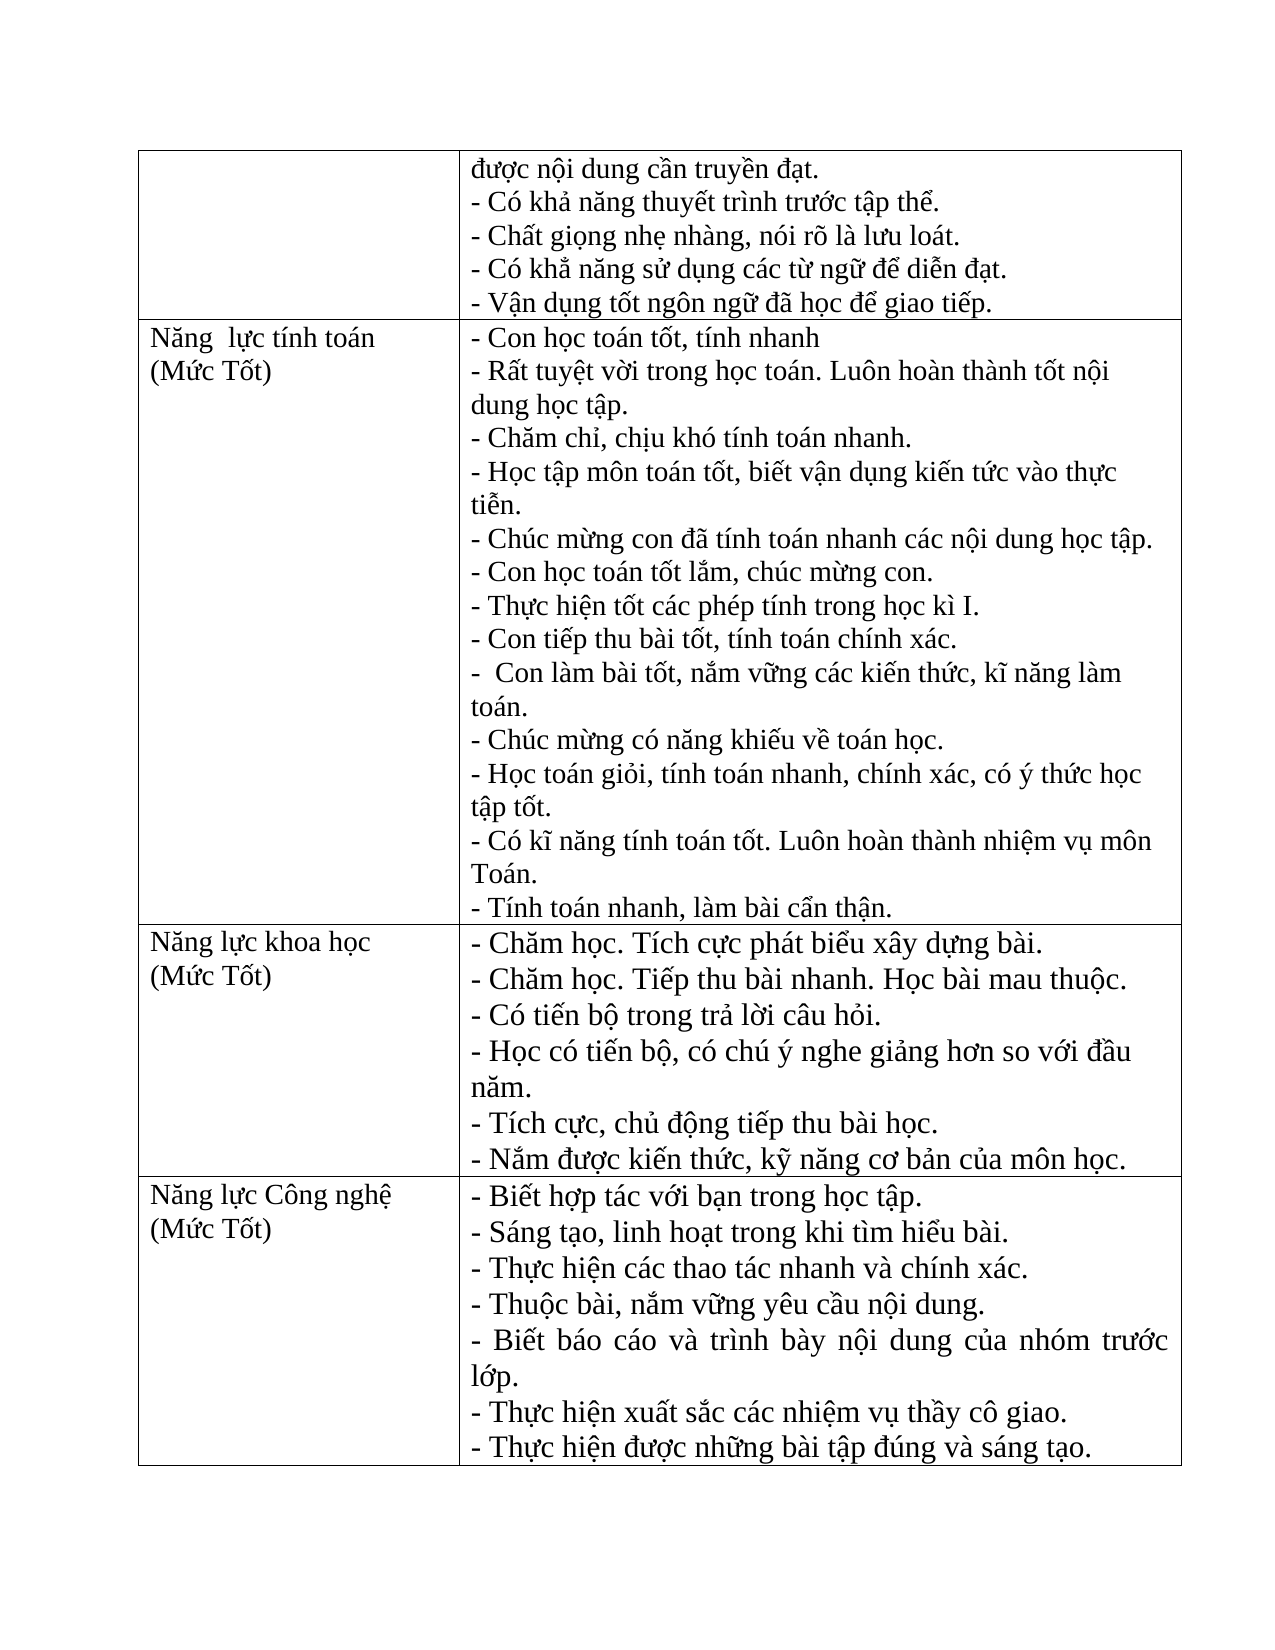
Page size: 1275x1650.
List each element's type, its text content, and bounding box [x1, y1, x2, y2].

table_cell - Biết hợp tác với bạn trong học tập. - Sáng tạo, linh hoạt trong khi tìm hiểu bài. - Thực hiện các thao tác nhanh và chính xác. - Thuộc bài, nắm vững yêu cầu nội dung. - Biết báo cáo và trình bày nội dung của nhóm trước lớp. - Thực hiện xuất sắc các nhiệm vụ thầy cô giao. - Thực hiện được những bài tập đúng và sáng tạo. [460, 1177, 1181, 1465]
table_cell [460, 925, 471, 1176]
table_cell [139, 151, 459, 319]
table_cell Năng lực Công nghệ (Mức Tốt) [139, 1177, 459, 1465]
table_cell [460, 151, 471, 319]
table_cell Năng lực khoa học (Mức Tốt) [139, 925, 459, 1176]
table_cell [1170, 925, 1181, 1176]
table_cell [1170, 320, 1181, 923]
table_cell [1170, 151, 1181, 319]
table_cell Năng lực tính toán (Mức Tốt) [139, 320, 459, 923]
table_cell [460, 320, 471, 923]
